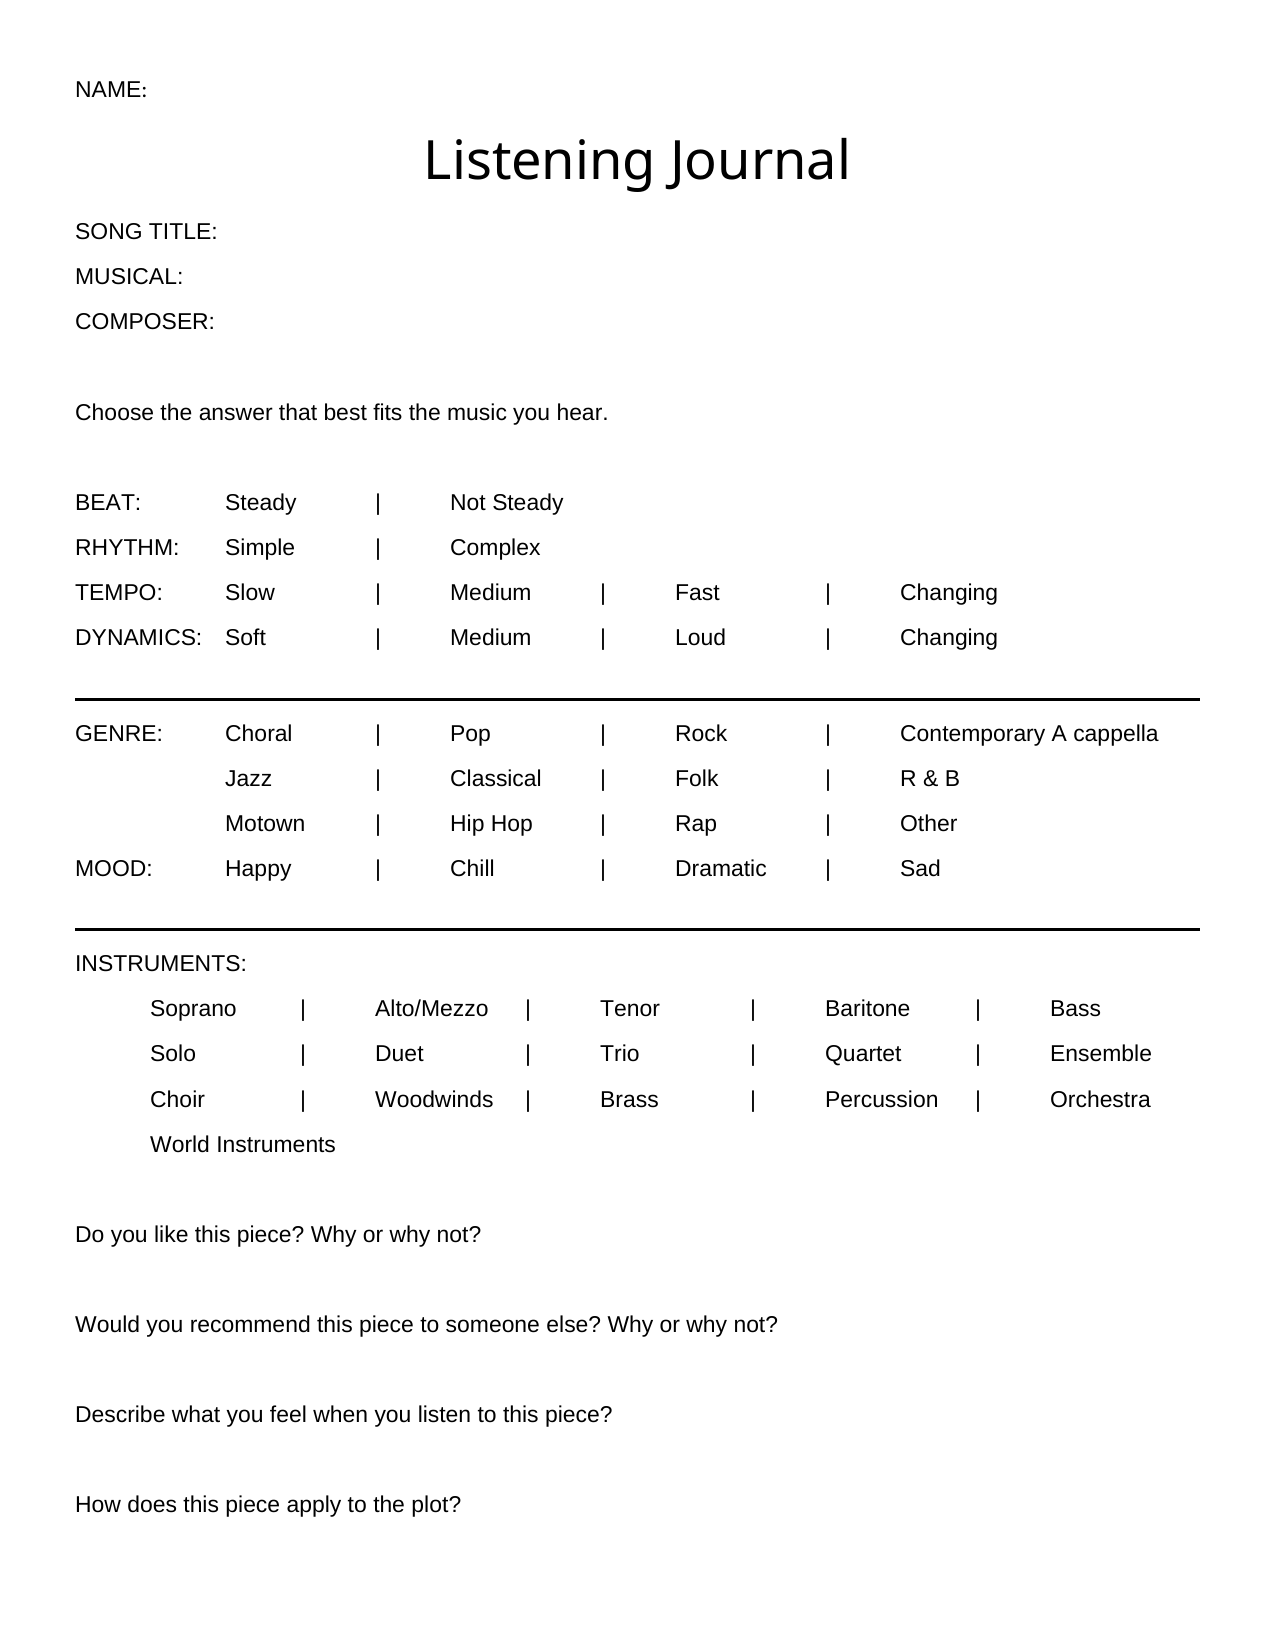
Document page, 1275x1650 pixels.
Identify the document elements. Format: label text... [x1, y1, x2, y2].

text Motown | Hip Hop | Rap | Other [75, 810, 1200, 836]
text SONG TITLE: [75, 218, 1200, 244]
text Do you like this piece? Why or why not? [75, 1221, 1200, 1247]
text GENRE: Choral | Pop | Rock | Contemporary A cappella [75, 719, 1200, 746]
text MOOD: Happy | Chill | Dramatic | Sad [75, 855, 1200, 881]
text RHYTHM: Simple | Complex [75, 534, 1200, 560]
text Choir | Woodwinds | Brass | Percussion | Orchestra [75, 1086, 1200, 1112]
text World Instruments [75, 1131, 1200, 1157]
text MUSICAL: [75, 263, 1200, 289]
text INSTRUMENTS: [75, 950, 1200, 977]
text COMPOSER: [75, 308, 1200, 335]
text Describe what you feel when you listen to this piece? [75, 1401, 1200, 1428]
text TEMPO: Slow | Medium | Fast | Changing [75, 579, 1200, 605]
text Jazz | Classical | Folk | R & B [75, 764, 1200, 791]
text Listening Journal [75, 122, 1200, 196]
text Would you recommend this piece to someone else? Why or why not? [75, 1311, 1200, 1337]
text DYNAMICS: Soft | Medium | Loud | Changing [75, 624, 1200, 650]
text How does this piece apply to the plot? [75, 1491, 1200, 1518]
text Soprano | Alto/Mezzo | Tenor | Baritone | Bass [75, 995, 1200, 1022]
text NAME: [75, 75, 1200, 103]
text Solo | Duet | Trio | Quartet | Ensemble [75, 1040, 1200, 1067]
text Choose the answer that best fits the music you hear. [75, 398, 1200, 425]
text BEAT: Steady | Not Steady [75, 489, 1200, 515]
